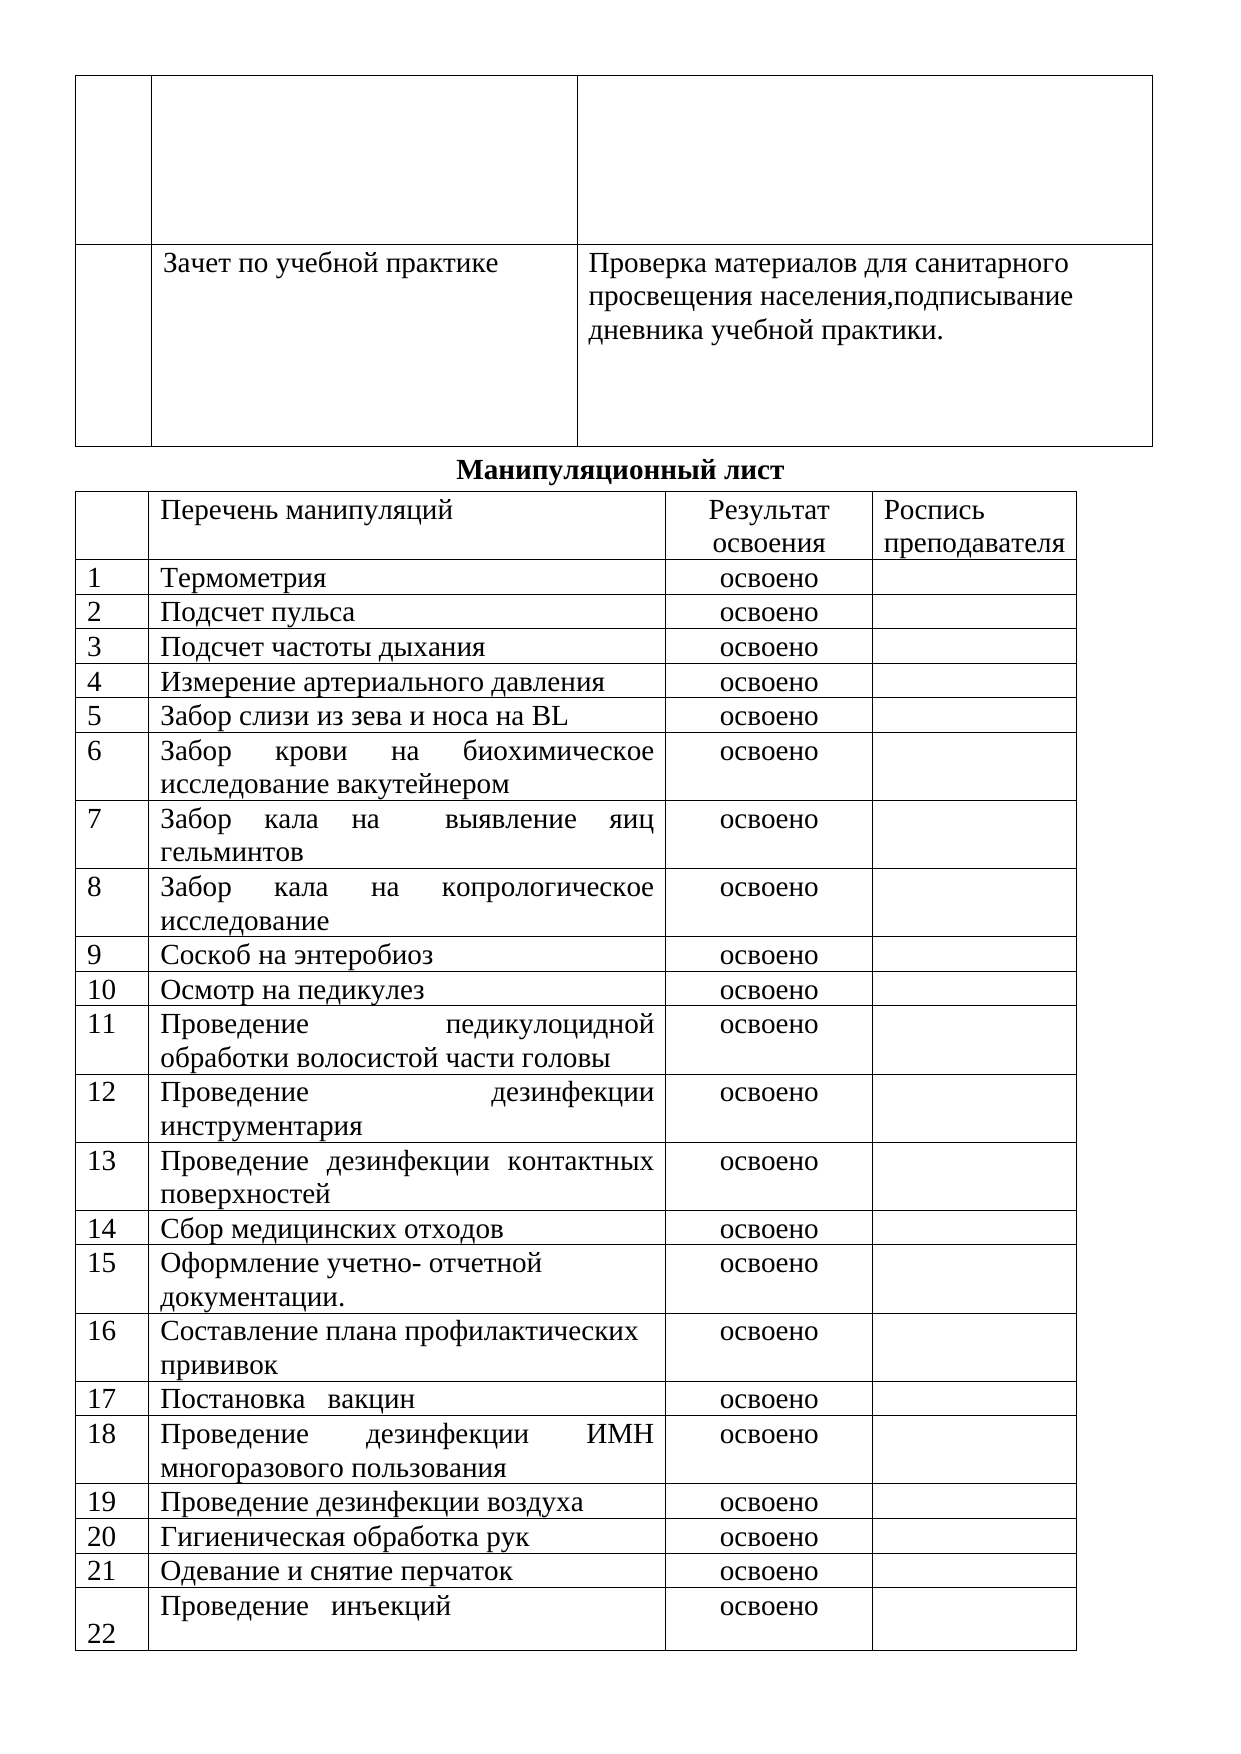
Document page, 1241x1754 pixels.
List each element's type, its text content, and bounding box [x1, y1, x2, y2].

table_cell освоено [666, 972, 872, 1005]
table_cell 14 [76, 1211, 148, 1244]
table_cell Сбор медицинских отходов [149, 1211, 665, 1244]
table_cell [873, 1143, 1076, 1210]
table_cell Проверка материалов для санитарного просвещения населения,подписывание дневника учебной практики. [578, 245, 1152, 446]
table_cell [873, 801, 1076, 868]
table_cell [873, 733, 1076, 800]
table_cell Постановка вакцин [149, 1382, 665, 1415]
table_cell 10 [76, 972, 148, 1005]
table_cell 19 [76, 1484, 148, 1518]
table_cell 5 [76, 698, 148, 732]
table_cell 3 [76, 629, 148, 663]
table_cell Забор слизи из зева и носа на BL [149, 698, 665, 732]
table_cell [873, 560, 1076, 593]
table_cell 13 [76, 1143, 148, 1210]
table_cell [873, 972, 1076, 1005]
table_cell 1 [76, 560, 148, 593]
table_cell Забор крови на биохимическое исследование вакутейнером [149, 733, 665, 800]
table_cell Соскоб на энтеробиоз [149, 937, 665, 971]
table_cell Проведение дезинфекции ИМН многоразового пользования [149, 1416, 665, 1483]
table_cell 7 [76, 801, 148, 868]
table_cell 11 [76, 1006, 148, 1073]
table_cell [873, 1075, 1076, 1142]
table_cell освоено [666, 1143, 872, 1210]
table_cell освоено [666, 1075, 872, 1142]
table_cell 2 [76, 595, 148, 628]
table_header Роспись преподавателя [873, 492, 1076, 559]
table_cell освоено [666, 1006, 872, 1073]
table_cell [873, 698, 1076, 732]
table_cell [873, 1519, 1076, 1552]
table_cell [873, 869, 1076, 936]
table_cell освоено [666, 1314, 872, 1381]
text Манипуляционный лист [75, 452, 1165, 486]
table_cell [152, 76, 577, 244]
table_cell 6 [76, 733, 148, 800]
table_cell Составление плана профилактических прививок [149, 1314, 665, 1381]
table_cell Оформление учетно- отчетной документации. [149, 1245, 665, 1312]
table_cell Проведение дезинфекции инструментария [149, 1075, 665, 1142]
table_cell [578, 76, 1152, 244]
table_header [76, 492, 148, 559]
table_cell Проведение дезинфекции воздуха [149, 1484, 665, 1518]
table_cell освоено [666, 698, 872, 732]
table_cell 9 [76, 937, 148, 971]
table_cell освоено [666, 1416, 872, 1483]
table_cell освоено [666, 937, 872, 971]
table_cell [873, 1484, 1076, 1518]
table_cell [76, 245, 151, 446]
table_cell 20 [76, 1519, 148, 1552]
table_cell освоено [666, 629, 872, 663]
table_cell [873, 1588, 1076, 1650]
table_cell [873, 1382, 1076, 1415]
table_cell освоено [666, 664, 872, 697]
table_cell [873, 595, 1076, 628]
table_cell Подсчет пульса [149, 595, 665, 628]
table_cell Проведение дезинфекции контактных поверхностей [149, 1143, 665, 1210]
table_cell [873, 1245, 1076, 1312]
table_cell [873, 1554, 1076, 1587]
table_cell освоено [666, 1519, 872, 1552]
table_cell освоено [666, 1245, 872, 1312]
table_cell 21 [76, 1554, 148, 1587]
table_cell 18 [76, 1416, 148, 1483]
table_cell Подсчет частоты дыхания [149, 629, 665, 663]
table_header Результат освоения [666, 492, 872, 559]
table_cell освоено [666, 560, 872, 593]
table_cell Забор кала на выявление яиц гельминтов [149, 801, 665, 868]
table_cell 12 [76, 1075, 148, 1142]
table_cell Зачет по учебной практике [152, 245, 577, 446]
table_cell освоено [666, 1211, 872, 1244]
table_cell освоено [666, 1484, 872, 1518]
table_header Перечень манипуляций [149, 492, 665, 559]
table_cell [873, 937, 1076, 971]
table_cell Измерение артериального давления [149, 664, 665, 697]
table_cell освоено [666, 1382, 872, 1415]
table_cell 15 [76, 1245, 148, 1312]
table_cell освоено [666, 733, 872, 800]
table_cell Проведение инъекций [149, 1588, 665, 1650]
table_cell освоено [666, 869, 872, 936]
table_cell Гигиеническая обработка рук [149, 1519, 665, 1552]
table_cell [873, 1006, 1076, 1073]
table_cell Забор кала на копрологическое исследование [149, 869, 665, 936]
table_cell 22 [76, 1588, 148, 1650]
table_cell Одевание и снятие перчаток [149, 1554, 665, 1587]
table_cell освоено [666, 1588, 872, 1650]
table_cell Осмотр на педикулез [149, 972, 665, 1005]
table_cell [873, 629, 1076, 663]
table_cell 17 [76, 1382, 148, 1415]
table_cell 4 [76, 664, 148, 697]
table_cell 16 [76, 1314, 148, 1381]
table_cell [873, 664, 1076, 697]
table_cell освоено [666, 801, 872, 868]
table_cell 8 [76, 869, 148, 936]
table_cell Термометрия [149, 560, 665, 593]
table_cell [873, 1314, 1076, 1381]
table_cell [873, 1416, 1076, 1483]
table_cell освоено [666, 595, 872, 628]
table_cell Проведение педикулоцидной обработки волосистой части головы [149, 1006, 665, 1073]
table_cell [76, 76, 151, 244]
table_cell [873, 1211, 1076, 1244]
table_cell освоено [666, 1554, 872, 1587]
